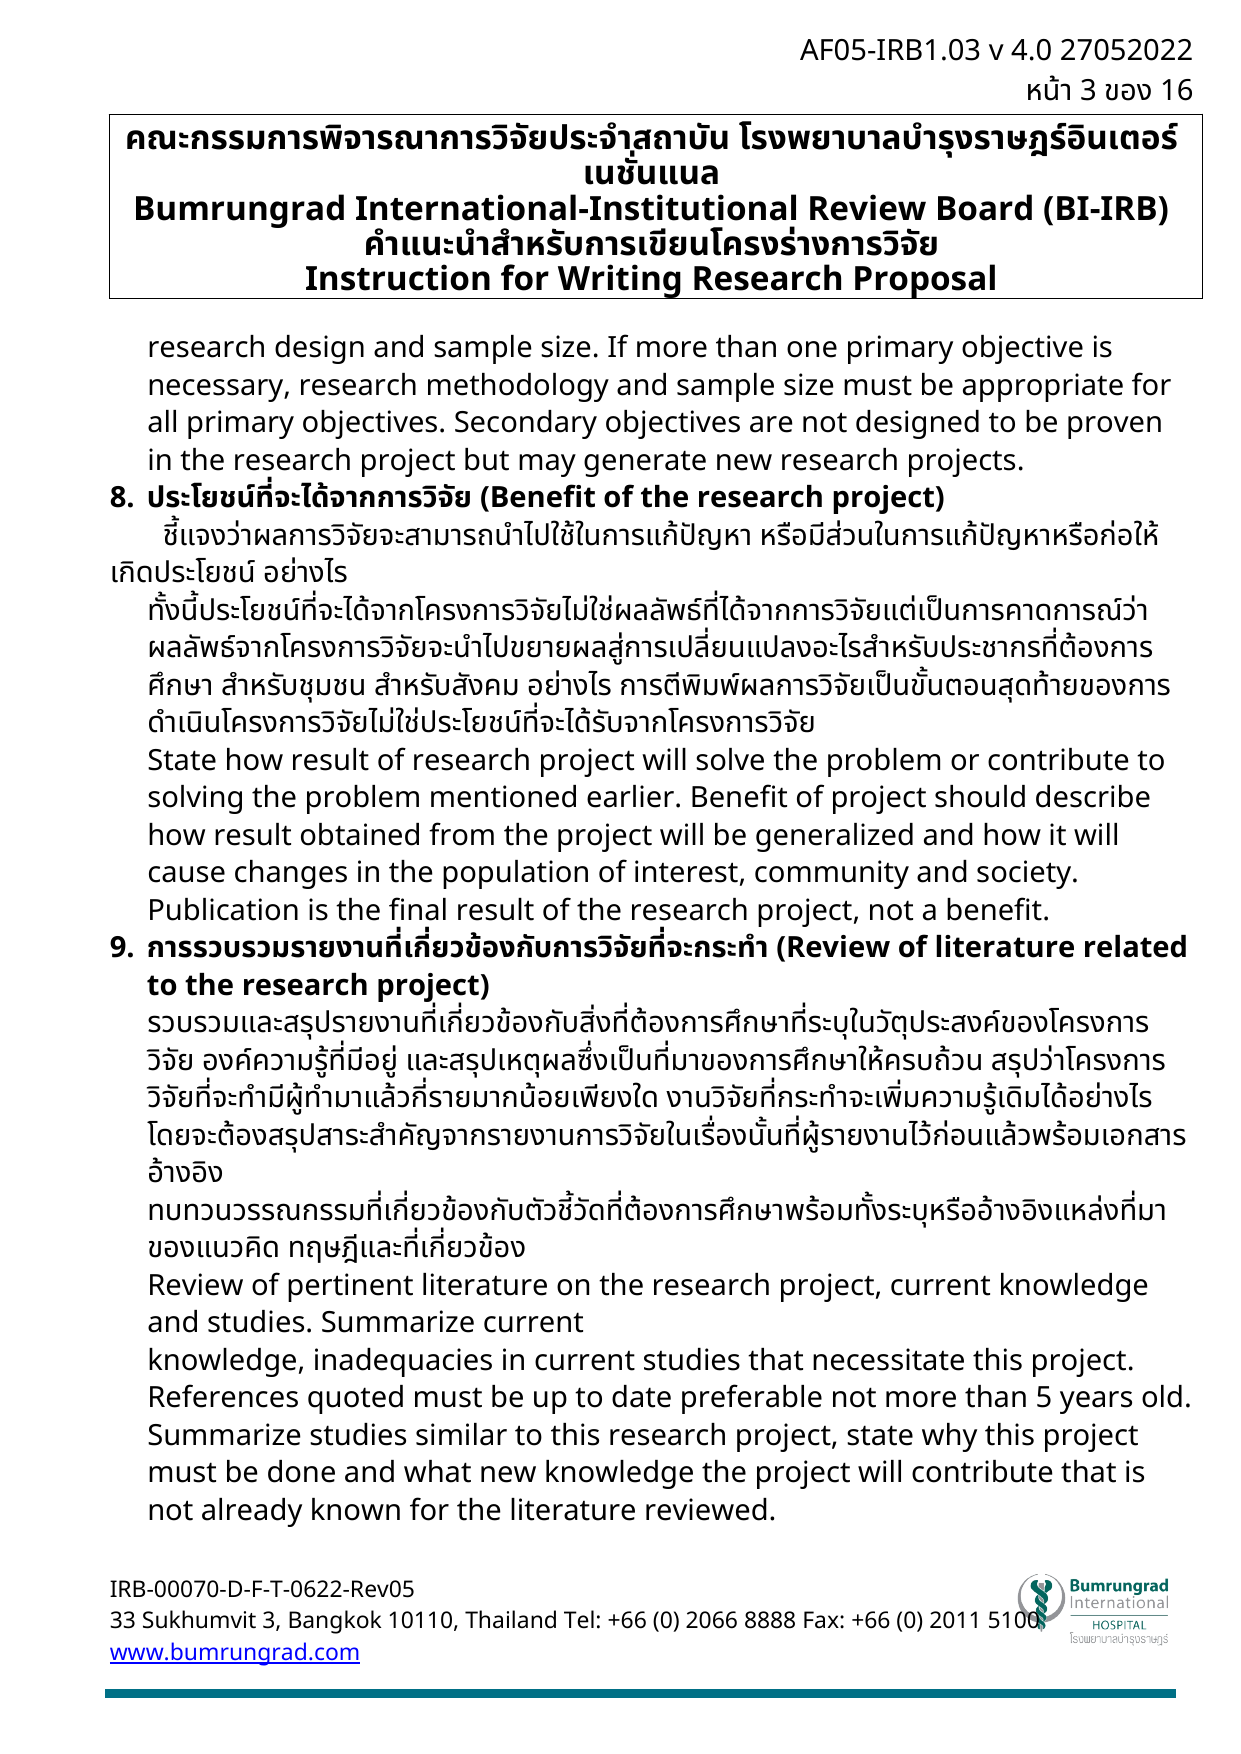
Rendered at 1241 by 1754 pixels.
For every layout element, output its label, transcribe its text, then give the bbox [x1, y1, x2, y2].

text State how result of research project will solve the problem or contribute to solving the problem mentioned earlier. Benefit of project should describe how result obtained from the project will be generalized and how it will cause changes in the population of interest, community and society. Publication is the final result of the research project, not a benefit. [147, 740, 1193, 928]
text knowledge, inadequacies in current studies that necessitate this project. References quoted must be up to date preferable not more than 5 years old. Summarize studies similar to this research project, state why this project must be done and what new knowledge the project will contribute that is not already known for the literature reviewed. [147, 1340, 1193, 1528]
text รวบรวมและสรุปรายงานที่เกี่ยวข้องกับสิ่งที่ต้องการศึกษาที่ระบุในวัตุประสงค์ของโครงการวิจัย องค์ความรู้ที่มีอยู่ และสรุปเหตุผลซึ่งเป็นที่มาของการศึกษาให้ครบถ้วน สรุปว่าโครงการวิจัยที่จะทำมีผู้ทำมาแล้วกี่รายมากน้อยเพียงใด งานวิจัยที่กระทำจะเพิ่มความรู้เดิมได้อย่างไร โดยจะต้องสรุปสาระสำคัญจากรายงานการวิจัยในเรื่องนั้นที่ผู้รายงานไว้ก่อนแล้วพร้อมเอกสารอ้างอิง [147, 1003, 1193, 1190]
text Review of pertinent literature on the research project, current knowledge and studies. Summarize current [147, 1265, 1193, 1340]
list การรวบรวมรายงานที่เกี่ยวข้องกับการวิจัยที่จะกระทำ (Review of literature related to the research project) [109, 928, 1193, 1003]
text ชี้แจงว่าผลการวิจัยจะสามารถนำไปใช้ในการแก้ปัญหา หรือมีส่วนในการแก้ปัญหาหรือก่อให้เกิดประโยชน์ อย่างไร [109, 515, 1193, 590]
picture [1014, 1567, 1174, 1651]
text ทบทวนวรรณกรรมที่เกี่ยวข้องกับตัวชี้วัดที่ต้องการศึกษาพร้อมทั้งระบุหรืออ้างอิงแหล่งที่มาของแนวคิด ทฤษฎีและที่เกี่ยวข้อง [147, 1190, 1193, 1265]
picture [1016, 1613, 1023, 1626]
text ทั้งนี้ประโยชน์ที่จะได้จากโครงการวิจัยไม่ใช่ผลลัพธ์ที่ได้จากการวิจัยแต่เป็นการคาดการณ์ว่าผลลัพธ์จากโครงการวิจัยจะนำไปขยายผลสู่การเปลี่ยนแปลงอะไรสำหรับประชากรที่ต้องการศึกษา สำหรับชุมชน สำหรับสังคม อย่างไร การตีพิมพ์ผลการวิจัยเป็นขั้นตอนสุดท้ายของการดำเนินโครงการวิจัยไม่ใช่ประโยชน์ที่จะได้รับจากโครงการวิจัย [147, 590, 1193, 740]
list ประโยชน์ที่จะได้จากการวิจัย (Benefit of the research project) [109, 478, 1193, 515]
